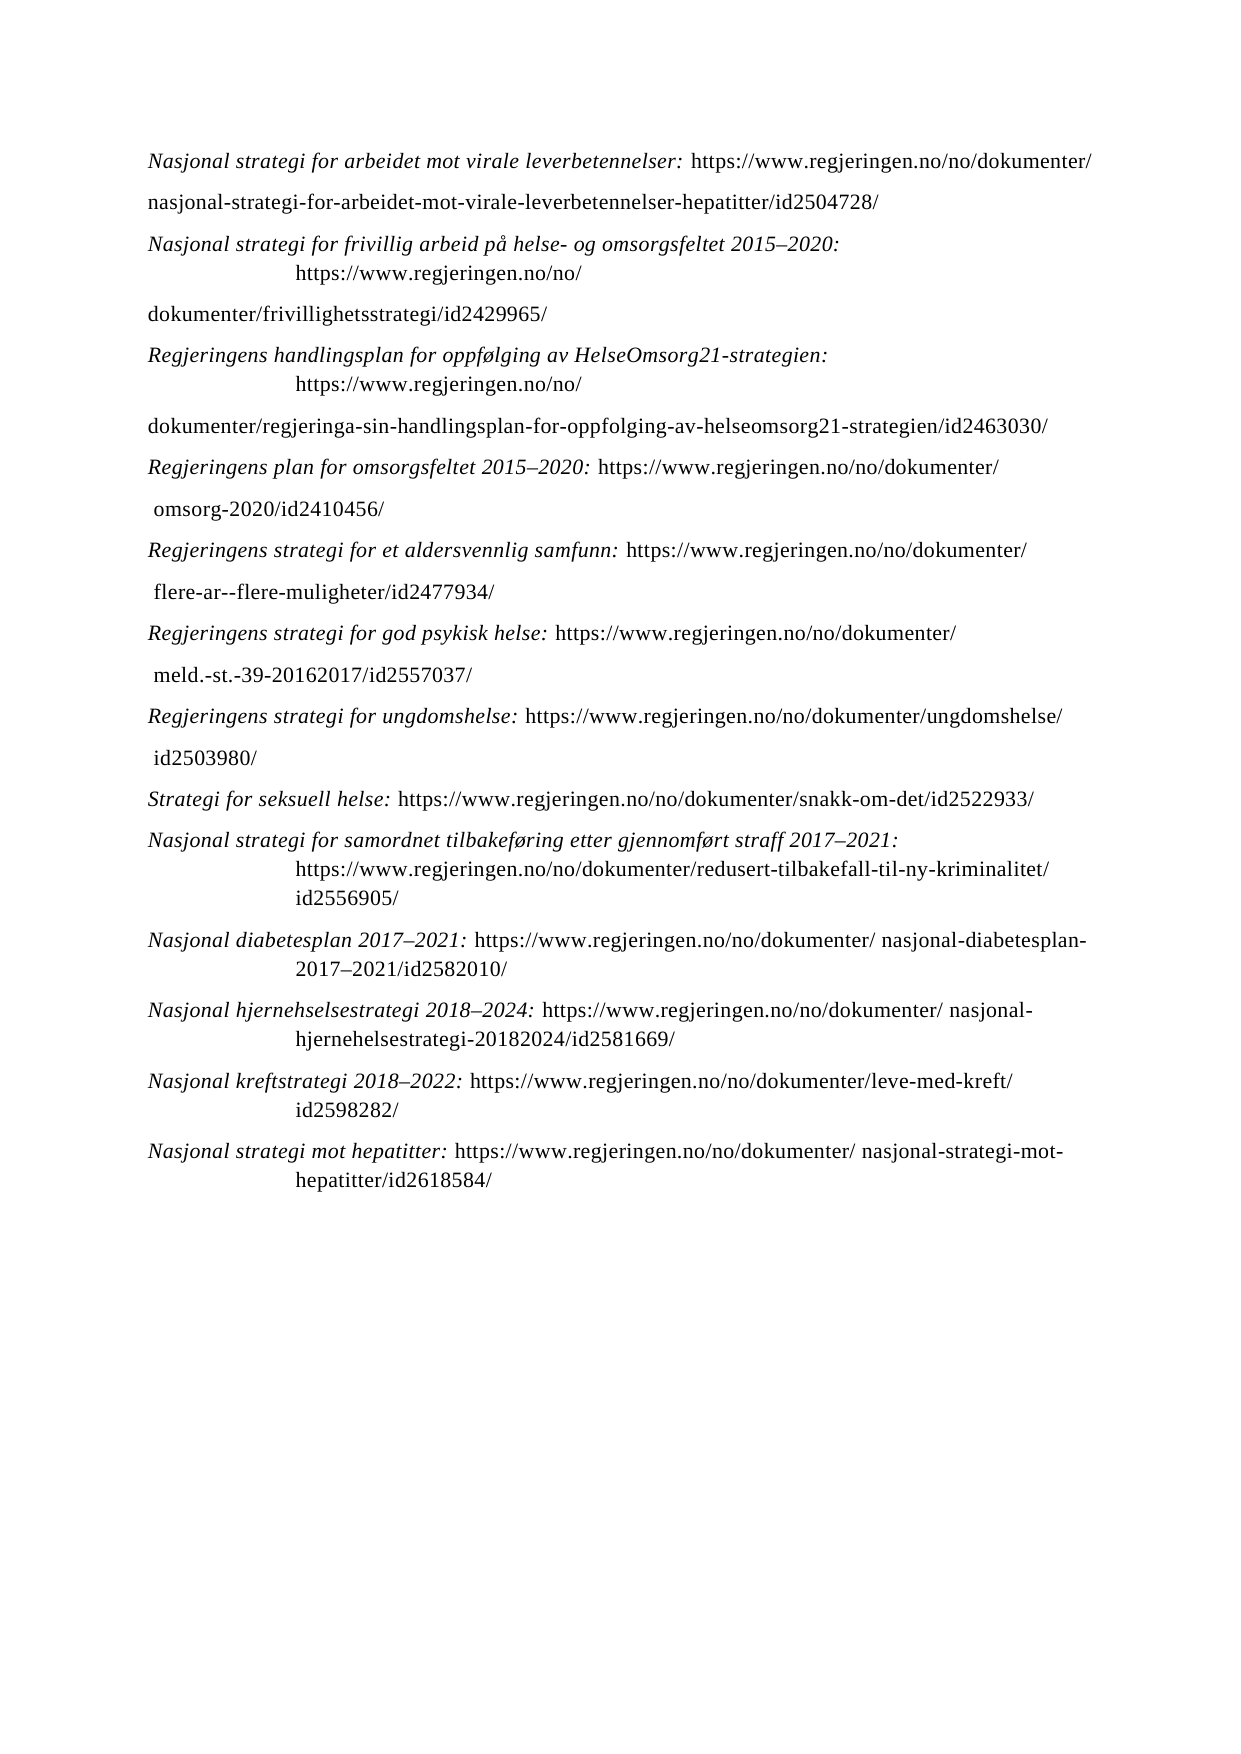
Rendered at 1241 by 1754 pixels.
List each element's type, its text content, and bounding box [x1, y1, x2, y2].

text meld.-st.-39-20162017/id2557037/ [148, 662, 1093, 687]
text Nasjonal strategi mot hepatitter: https://www.regjeringen.no/no/dokumenter/ nasjonal-strategi-mot-hepatitter/id2618584/ [148, 1138, 1093, 1192]
text nasjonal-strategi-for-arbeidet-mot-virale-leverbetennelser-hepatitter/id2504728/ [148, 189, 1093, 214]
text id2503980/ [148, 744, 1093, 770]
text omsorg-2020/id2410456/ [148, 496, 1093, 521]
text Regjeringens handlingsplan for oppfølging av HelseOmsorg21-strategien: https://www.regjeringen.no/no/ [148, 342, 1093, 397]
text Nasjonal diabetesplan 2017–2021: https://www.regjeringen.no/no/dokumenter/ nasjonal-diabetesplan-2017–2021/id2582010/ [148, 927, 1093, 981]
text dokumenter/frivillighetsstrategi/id2429965/ [148, 301, 1093, 326]
text Nasjonal strategi for frivillig arbeid på helse- og omsorgsfeltet 2015–2020: https://www.regjeringen.no/no/ [148, 231, 1093, 285]
text Nasjonal strategi for arbeidet mot virale leverbetennelser: https://www.regjeringen.no/no/dokumenter/ [148, 148, 1093, 173]
text dokumenter/regjeringa-sin-handlingsplan-for-oppfolging-av-helseomsorg21-strategien/id2463030/ [148, 413, 1093, 438]
text Nasjonal kreftstrategi 2018–2022: https://www.regjeringen.no/no/dokumenter/leve-med-kreft/ id2598282/ [148, 1068, 1093, 1122]
text Regjeringens strategi for et aldersvennlig samfunn: https://www.regjeringen.no/no/dokumenter/ [148, 537, 1093, 562]
text Regjeringens plan for omsorgsfeltet 2015–2020: https://www.regjeringen.no/no/dokumenter/ [148, 454, 1093, 479]
text Nasjonal strategi for samordnet tilbakeføring etter gjennomført straff 2017–2021: https://www.regjeringen.no/no/dokumenter/redusert-tilbakefall-til-ny-kriminalitet/id2556905/ [148, 827, 1093, 911]
text Regjeringens strategi for ungdomshelse: https://www.regjeringen.no/no/dokumenter/ungdomshelse/ [148, 703, 1093, 728]
text flere-ar--flere-muligheter/id2477934/ [148, 579, 1093, 604]
text Strategi for seksuell helse: https://www.regjeringen.no/no/dokumenter/snakk-om-det/id2522933/ [148, 786, 1093, 811]
text Nasjonal hjernehselsestrategi 2018–2024: https://www.regjeringen.no/no/dokumenter/ nasjonal-hjernehelsestrategi-20182024/id2581669/ [148, 997, 1093, 1051]
text Regjeringens strategi for god psykisk helse: https://www.regjeringen.no/no/dokumenter/ [148, 620, 1093, 645]
